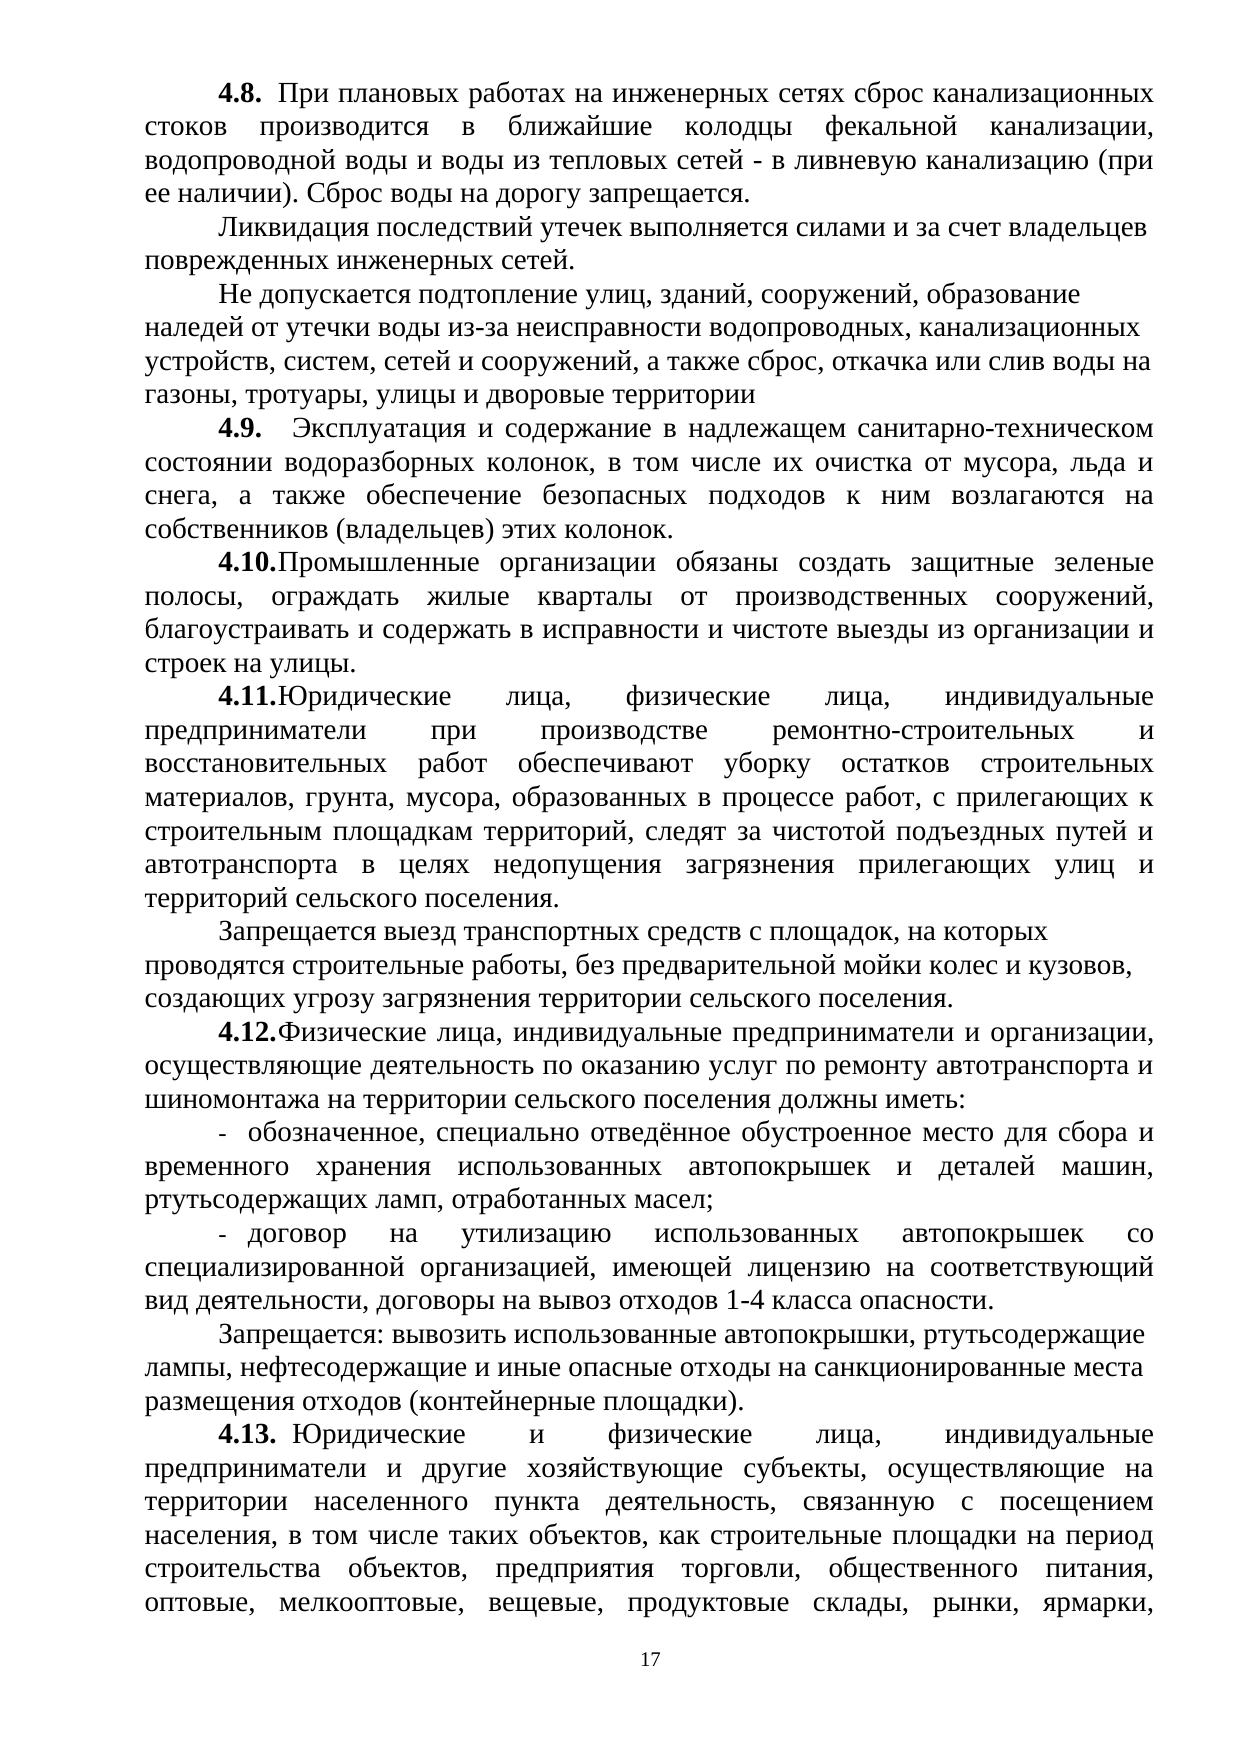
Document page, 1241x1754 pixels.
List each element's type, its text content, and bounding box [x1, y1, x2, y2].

text Запрещается выезд транспортных средств с площадок, на которых проводятся строительные работы, без предварительной мойки колес и кузовов, создающих угрозу загрязнения территории сельского поселения. [144, 913, 1155, 1014]
list При плановых работах на инженерных сетях сброс канализационных стоков производится в ближайшие колодцы фекальной канализации, водопроводной воды и воды из тепловых сетей - в ливневую канализацию (при ее наличии). Сброс воды на дорогу запрещается. [144, 75, 1155, 209]
list договор на утилизацию использованных автопокрышек со специализированной организацией, имеющей лицензию на соответствующий вид деятельности, договоры на вывоз отходов 1-4 класса опасности. [144, 1215, 1155, 1316]
list обозначенное, специально отведённое обустроенное место для сбора и временного хранения использованных автопокрышек и деталей машин, ртутьсодержащих ламп, отработанных масел; [144, 1114, 1155, 1215]
text Ликвидация последствий утечек выполняется силами и за счет владельцев поврежденных инженерных сетей. [144, 209, 1155, 276]
list Юридические лица, физические лица, индивидуальные предприниматели при производстве ремонтно-строительных и восстановительных работ обеспечивают уборку остатков строительных материалов, грунта, мусора, образованных в процессе работ, с прилегающих к строительным площадкам территорий, следят за чистотой подъездных путей и автотранспорта в целях недопущения загрязнения прилегающих улиц и территорий сельского поселения. [144, 678, 1155, 913]
text Запрещается: вывозить использованные автопокрышки, ртутьсодержащие лампы, нефтесодержащие и иные опасные отходы на санкционированные места размещения отходов (контейнерные площадки). [144, 1316, 1155, 1416]
list Эксплуатация и содержание в надлежащем санитарно-техническом состоянии водоразборных колонок, в том числе их очистка от мусора, льда и снега, а также обеспечение безопасных подходов к ним возлагаются на собственников (владельцев) этих колонок. [144, 410, 1155, 544]
list Физические лица, индивидуальные предприниматели и организации, осуществляющие деятельность по оказанию услуг по ремонту автотранспорта и шиномонтажа на территории сельского поселения должны иметь: [144, 1014, 1155, 1114]
text Не допускается подтопление улиц, зданий, сооружений, образование наледей от утечки воды из-за неисправности водопроводных, канализационных устройств, систем, сетей и сооружений, а также сброс, откачка или слив воды на газоны, тротуары, улицы и дворовые территории [144, 276, 1155, 410]
list Промышленные организации обязаны создать защитные зеленые полосы, ограждать жилые кварталы от производственных сооружений, благоустраивать и содержать в исправности и чистоте выезды из организации и строек на улицы. [144, 544, 1155, 678]
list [144, 1416, 1155, 1618]
